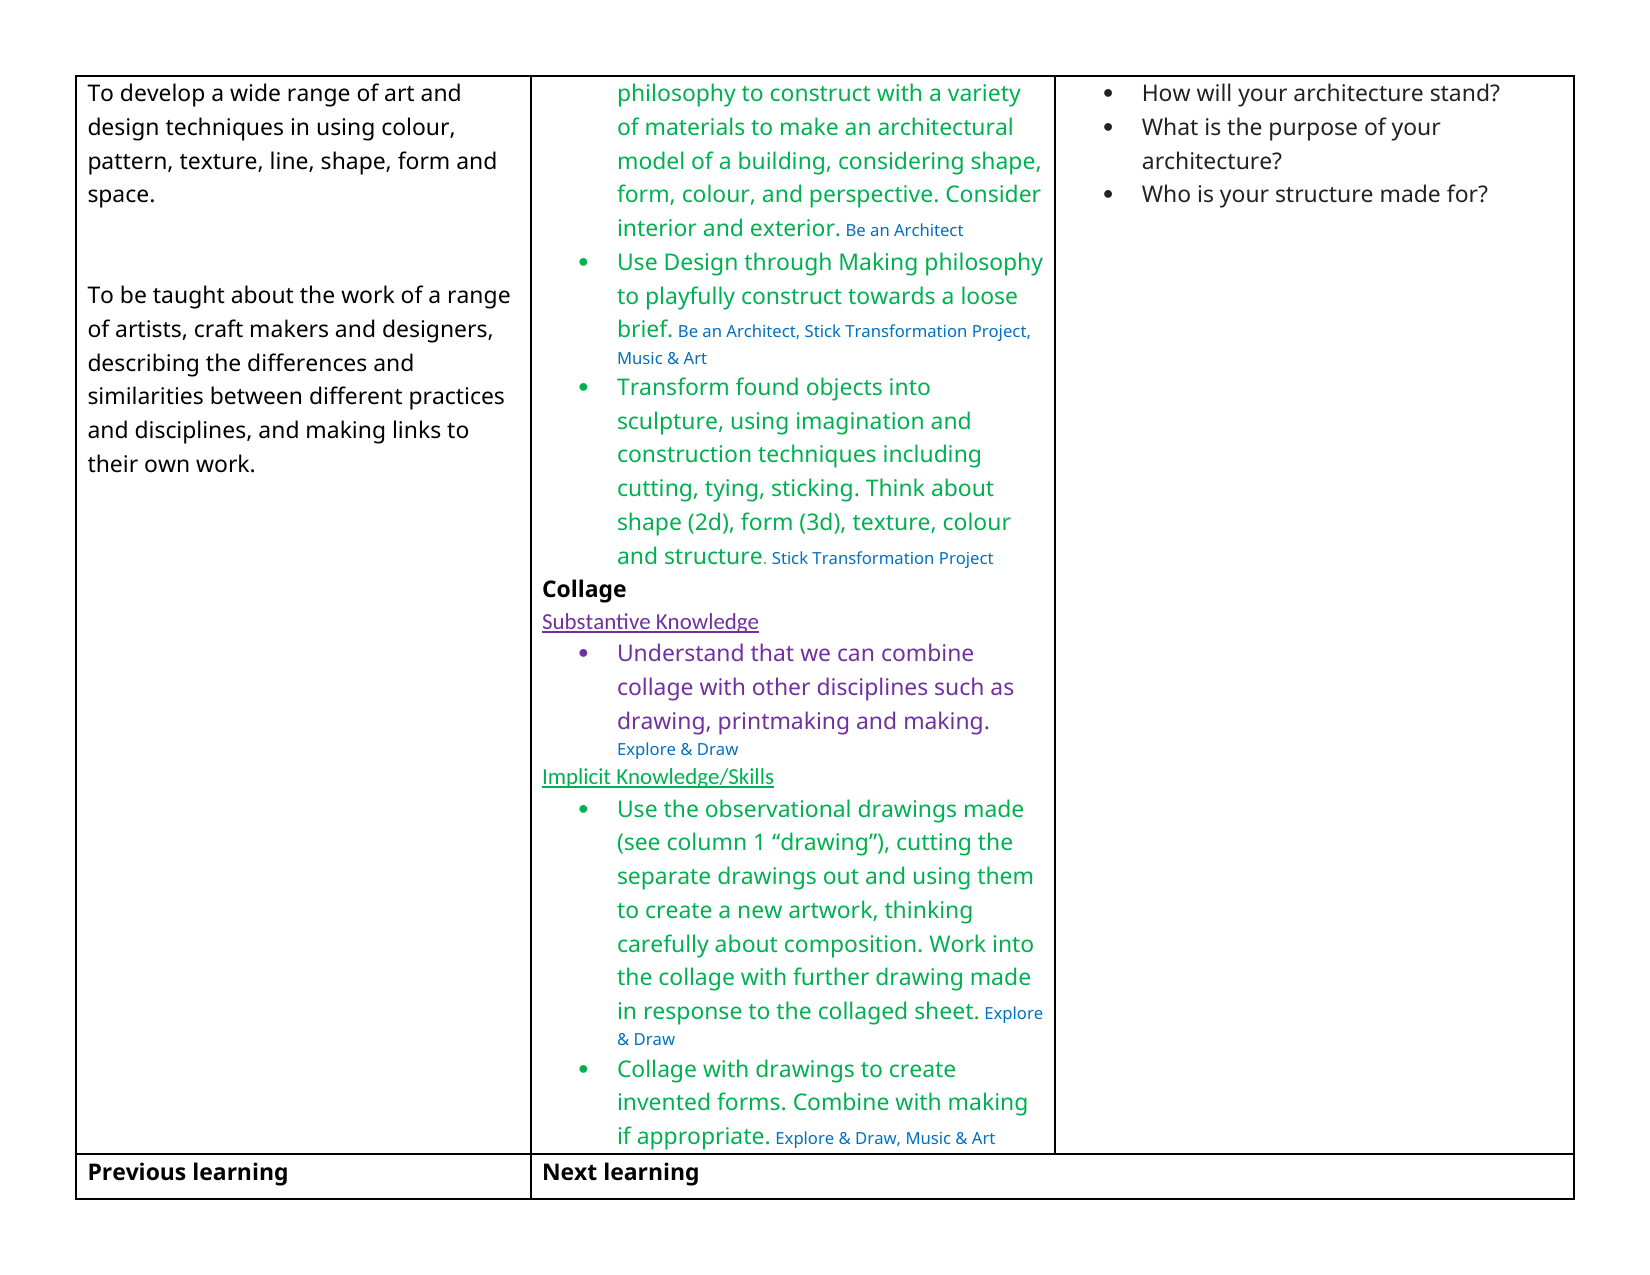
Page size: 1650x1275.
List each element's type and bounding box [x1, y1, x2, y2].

table_cell [532, 77, 1054, 1153]
table_cell [1056, 77, 1573, 1153]
table_cell [532, 1155, 1573, 1198]
table_cell [77, 77, 530, 1153]
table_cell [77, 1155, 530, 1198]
